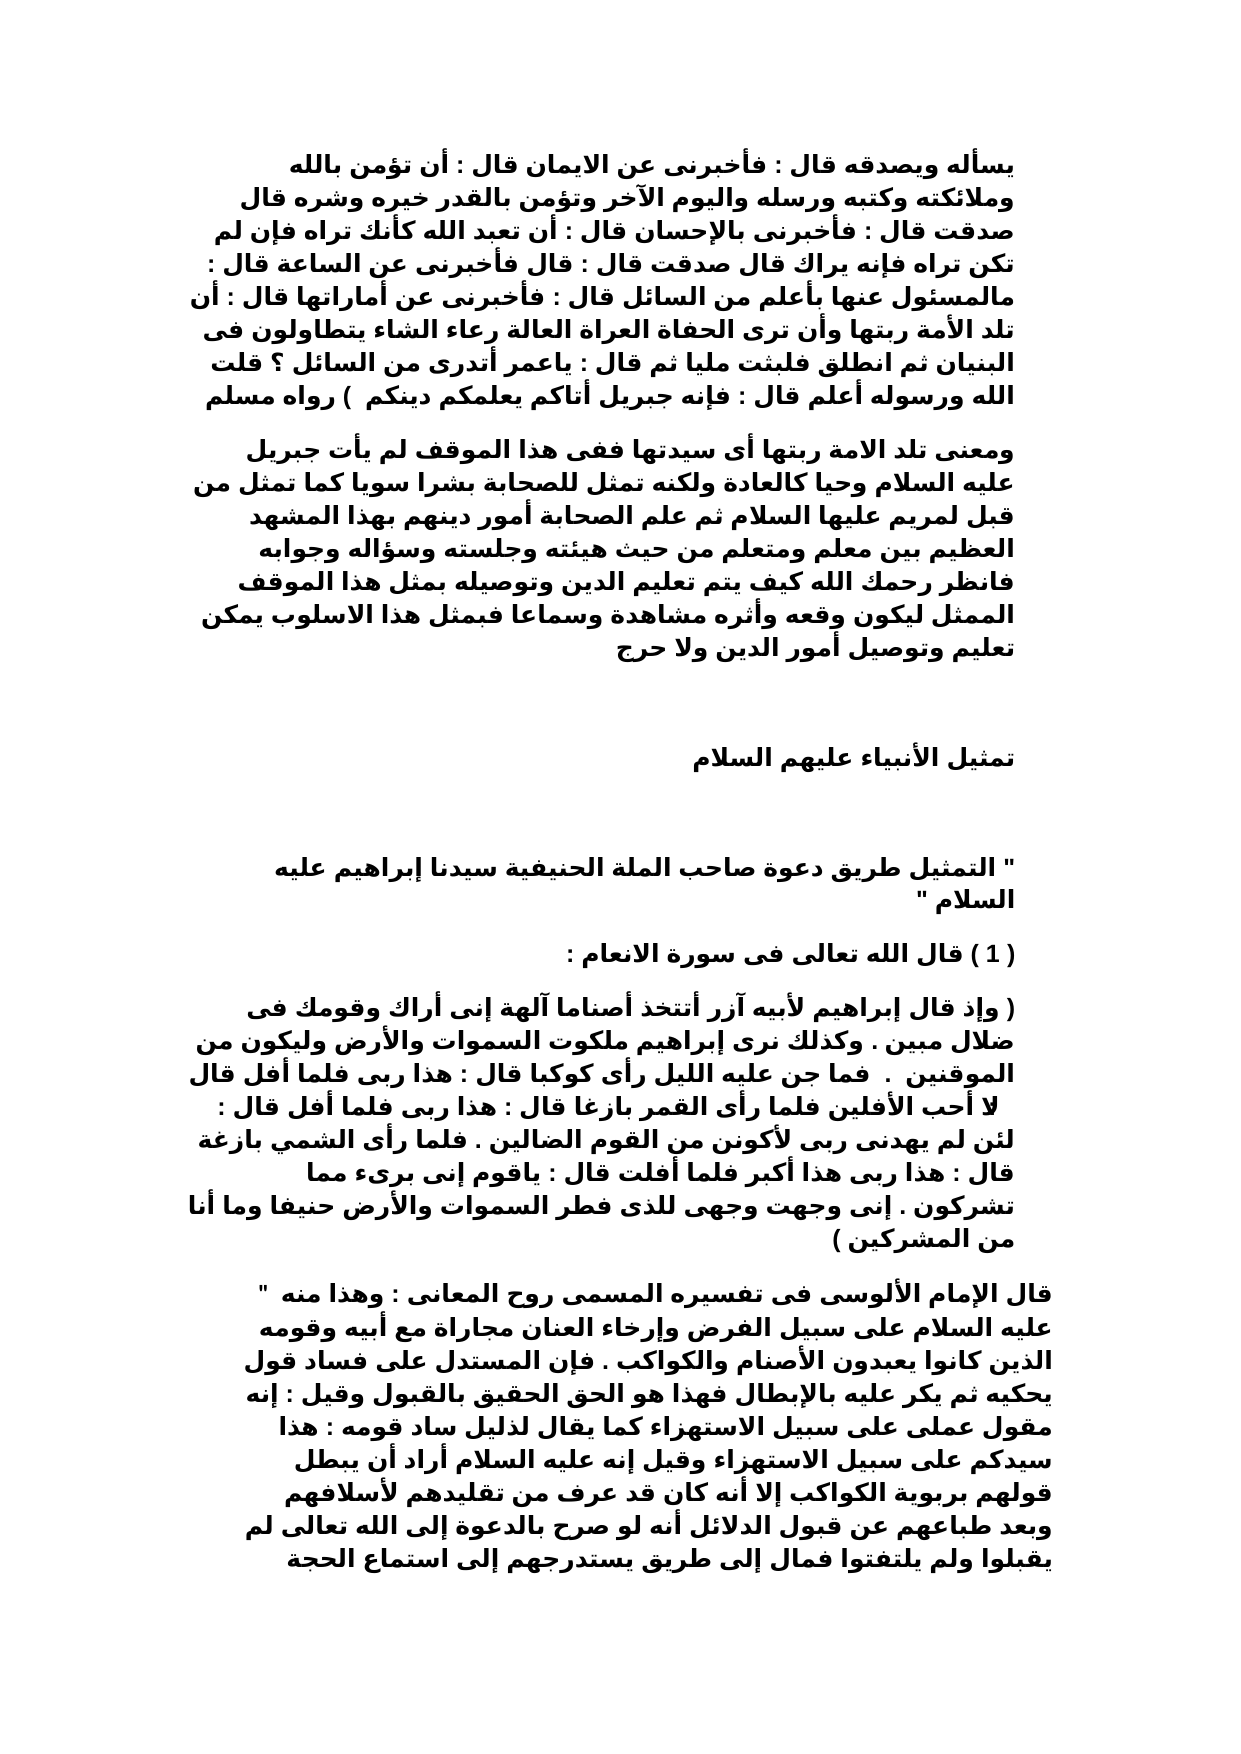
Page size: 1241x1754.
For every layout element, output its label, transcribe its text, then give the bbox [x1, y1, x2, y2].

text ( وإذ قال إبراهيم لأبيه آزر أتتخذ أصناما آلهة إنى أراك وقومك فى ضلال مبين . وكذلك نرى إبراهيم ملكوت السموات والأرض وليكون من الموقنين . فما جن عليه الليل رأى كوكبا قال : هذا ربى فلما أفل قال : لا أحب الأفلين فلما رأى القمر بازغا قال : هذا ربى فلما أفل قال : لئن لم يهدنى ربى لأكونن من القوم الضالين . فلما رأى الشمي بازغة قال : هذا ربى هذا أكبر فلما أفلت قال : ياقوم إنى برىء مما تشركون . إنى وجهت وجهى للذى فطر السموات والأرض حنيفا وما أنا من المشركين ) [187, 993, 1015, 1253]
text تمثيل الأنبياء عليهم السلام [187, 743, 1015, 772]
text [187, 150, 1015, 410]
text ومعنى تلد الامة ربتها أى سيدتها ففى هذا الموقف لم يأت جبريل عليه السلام وحيا كالعادة ولكنه تمثل للصحابة بشرا سويا كما تمثل من قبل لمريم عليها السلام ثم علم الصحابة أمور دينهم بهذا المشهد العظيم بين معلم ومتعلم من حيث هيئته وجلسته وسؤاله وجوابه فانظر رحمك الله كيف يتم تعليم الدين وتوصيله بمثل هذا الموقف الممثل ليكون وقعه وأثره مشاهدة وسماعا فبمثل هذا الاسلوب يمكن تعليم وتوصيل أمور الدين ولا حرج [187, 435, 1015, 662]
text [225, 1278, 1053, 1573]
text ( 1 ) قال الله تعالى فى سورة الانعام : [187, 939, 1015, 968]
text " التمثيل طريق دعوة صاحب الملة الحنيفية سيدنا إبراهيم عليه السلام " [187, 852, 1015, 914]
